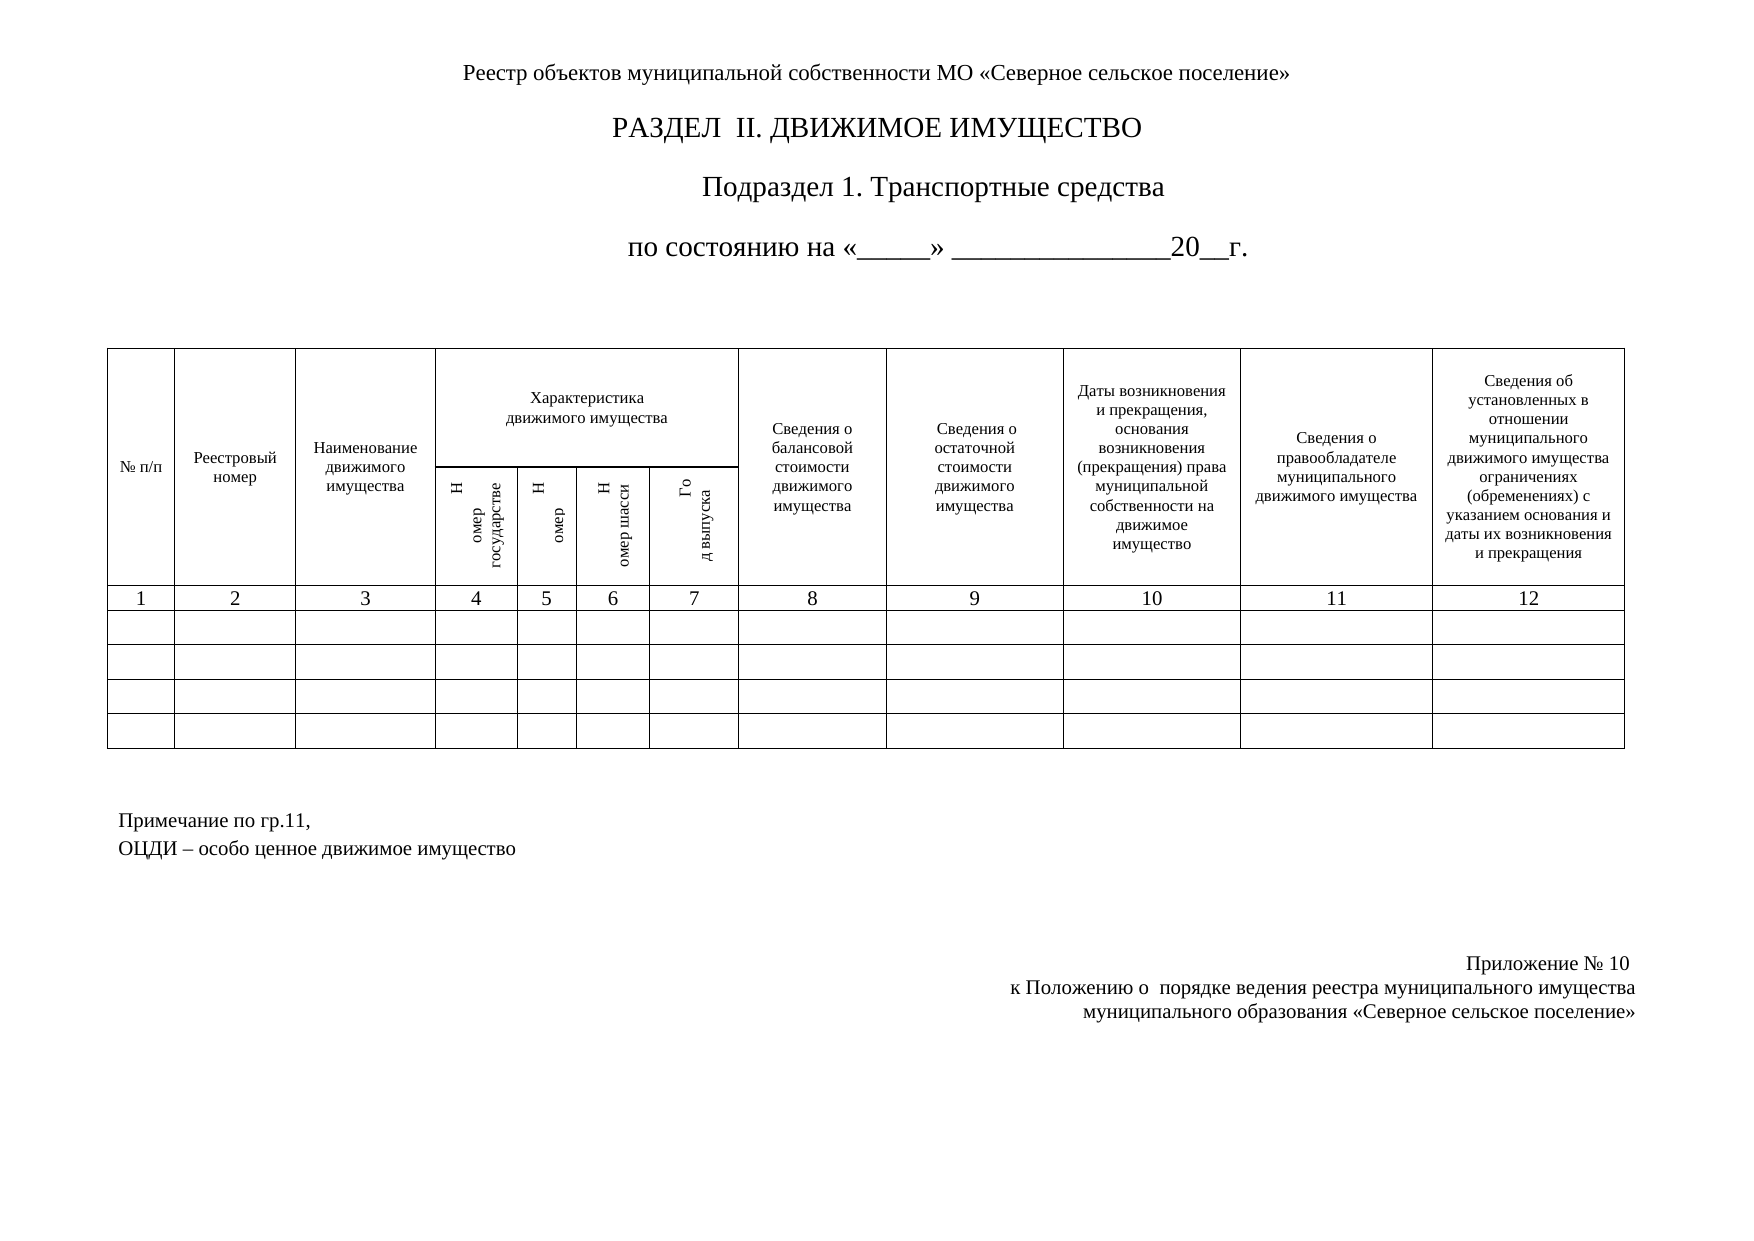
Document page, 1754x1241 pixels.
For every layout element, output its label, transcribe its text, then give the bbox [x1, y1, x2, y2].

table_cell [1241, 680, 1432, 713]
table_cell [1241, 611, 1432, 644]
text ОЦДИ – особо ценное движимое имущество [118, 836, 1636, 860]
table_cell [739, 680, 886, 713]
text Подраздел 1. Транспортные средства [156, 169, 1636, 203]
table_cell [108, 680, 174, 713]
table_cell 1 [108, 586, 174, 609]
table_cell [108, 611, 174, 644]
table_cell [1241, 645, 1432, 679]
table_cell 8 [739, 586, 886, 609]
table_cell 6 [577, 586, 649, 609]
table_cell [436, 680, 517, 713]
table_cell [436, 645, 517, 679]
table_cell [1241, 714, 1432, 748]
subtitle к Положению о порядке ведения реестра муниципального имущества [118, 974, 1636, 999]
text РАЗДЕЛ II. ДВИЖИМОЕ ИМУЩЕСТВО [118, 110, 1636, 144]
table_cell [887, 680, 1063, 713]
table_cell [175, 611, 295, 644]
text Примечание по гр.11, [118, 808, 1636, 832]
table_cell [887, 611, 1063, 644]
table_cell Год выпуска [650, 468, 738, 584]
table_header Сведения о балансовой стоимости движимого имущества [739, 349, 886, 584]
table_cell 3 [296, 586, 435, 609]
table_cell 9 [887, 586, 1063, 609]
table_cell [1064, 645, 1240, 679]
table_cell 7 [650, 586, 738, 609]
table_cell [518, 611, 576, 644]
table_header Реестровый номер [175, 349, 295, 584]
table_cell [1064, 714, 1240, 748]
table_header Характеристика движимого имущества [436, 349, 738, 466]
table_cell [175, 645, 295, 679]
table_cell 5 [518, 586, 576, 609]
table_cell [436, 714, 517, 748]
table_cell [739, 611, 886, 644]
table_cell [518, 680, 576, 713]
table_cell [175, 714, 295, 748]
table_header Даты возникновения и прекращения, основания возникновения (прекращения) права муниципальной собственности на движимое имущество [1064, 349, 1240, 584]
table_cell [650, 611, 738, 644]
table_cell [296, 611, 435, 644]
table_cell [518, 645, 576, 679]
table_cell [296, 714, 435, 748]
table_header № п/п [108, 349, 174, 584]
table_cell [739, 714, 886, 748]
table_cell [296, 680, 435, 713]
table_cell [887, 714, 1063, 748]
table_cell [650, 714, 738, 748]
table_cell 10 [1064, 586, 1240, 609]
table_cell Номер двигателя [518, 468, 576, 584]
text Приложение № 10 [709, 951, 1629, 974]
table_header Сведения о остаточной стоимости движимого имущества [887, 349, 1063, 584]
table_cell [1064, 611, 1240, 644]
table_cell [108, 714, 174, 748]
table_cell [1064, 680, 1240, 713]
table_cell [1433, 611, 1624, 644]
table_cell 4 [436, 586, 517, 609]
table_cell [1433, 645, 1624, 679]
table_cell [887, 645, 1063, 679]
table_cell 2 [175, 586, 295, 609]
table_cell [577, 645, 649, 679]
table_cell [518, 714, 576, 748]
table_cell [577, 714, 649, 748]
text по состоянию на «_____» _______________20__г. [165, 229, 1636, 262]
table_cell [650, 645, 738, 679]
table_cell [296, 645, 435, 679]
table_cell Номер шасси [577, 468, 649, 584]
table_cell [650, 680, 738, 713]
table_header Наименование движимого имущества [296, 349, 435, 584]
table_cell [436, 611, 517, 644]
table_cell [108, 645, 174, 679]
table_cell [1433, 680, 1624, 713]
table_header Сведения о правообладателе муниципального движимого имущества [1241, 349, 1432, 584]
table_cell [739, 645, 886, 679]
table_cell 12 [1433, 586, 1624, 609]
text Реестр объектов муниципальной собственности МО «Северное сельское поселение» [118, 59, 1636, 85]
table_header Сведения об установленных в отношении муниципального движимого имущества ограничениях (обременениях) с указанием основания и даты их возникновения и прекращения [1433, 349, 1624, 584]
table_cell [577, 680, 649, 713]
table_cell 11 [1241, 586, 1432, 609]
text муниципального образования «Северное сельское поселение» [118, 999, 1636, 1023]
table_cell [577, 611, 649, 644]
table_cell Номер государственной регистрации [436, 468, 517, 584]
table_cell [175, 680, 295, 713]
table_cell [1433, 714, 1624, 748]
